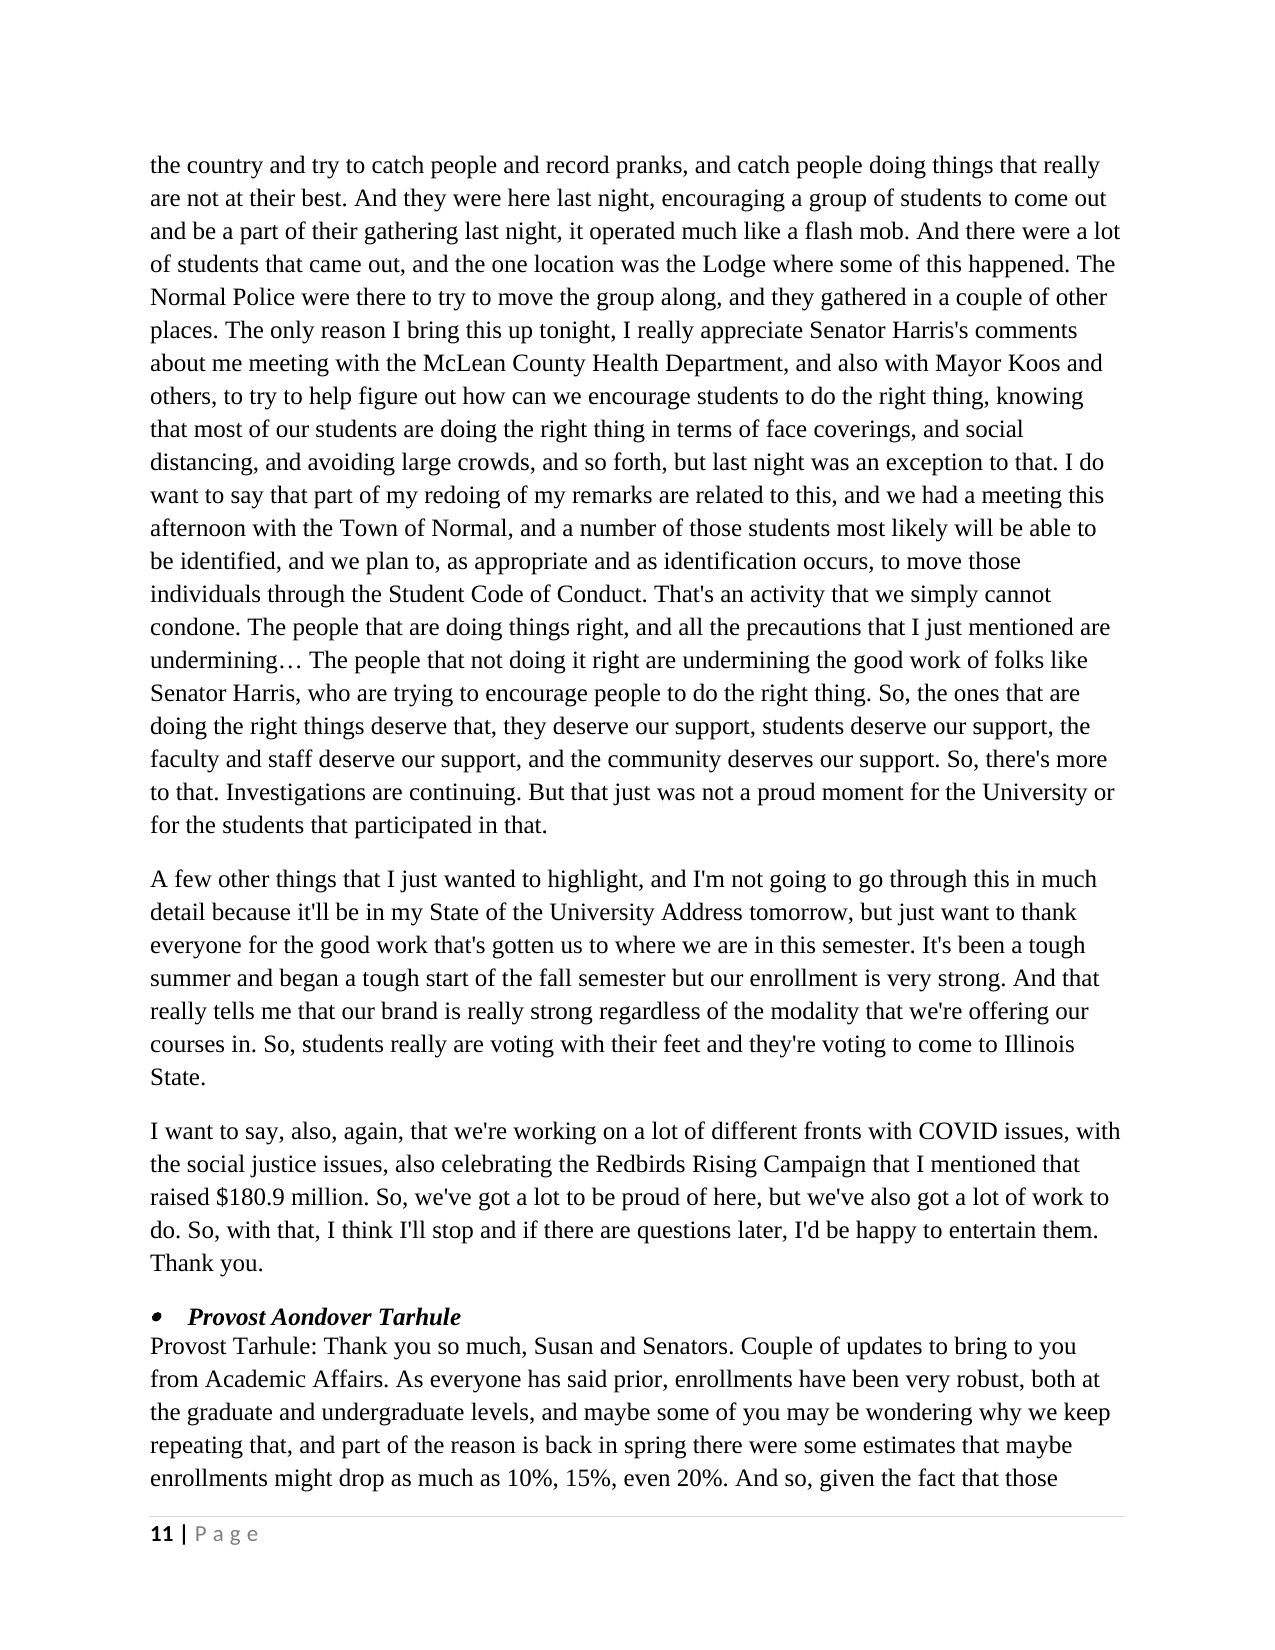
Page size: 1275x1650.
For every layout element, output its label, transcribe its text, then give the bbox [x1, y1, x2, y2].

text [150, 150, 1125, 839]
list Provost Aondover Tarhule [150, 1302, 1125, 1331]
text A few other things that I just wanted to highlight, and I'm not going to go through this in much detail because it'll be in my State of the University Address tomorrow, but just want to thank everyone for the good work that's gotten us to where we are in this semester. It's been a tough summer and began a tough start of the fall semester but our enrollment is very strong. And that really tells me that our brand is really strong regardless of the modality that we're offering our courses in. So, students really are voting with their feet and they're voting to come to Illinois State. [150, 864, 1125, 1091]
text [150, 1331, 1125, 1492]
text I want to say, also, again, that we're working on a lot of different fronts with COVID issues, with the social justice issues, also celebrating the Redbirds Rising Campaign that I mentioned that raised $180.9 million. So, we've got a lot to be proud of here, but we've also got a lot of work to do. So, with that, I think I'll stop and if there are questions later, I'd be happy to entertain them. Thank you. [150, 1116, 1125, 1277]
